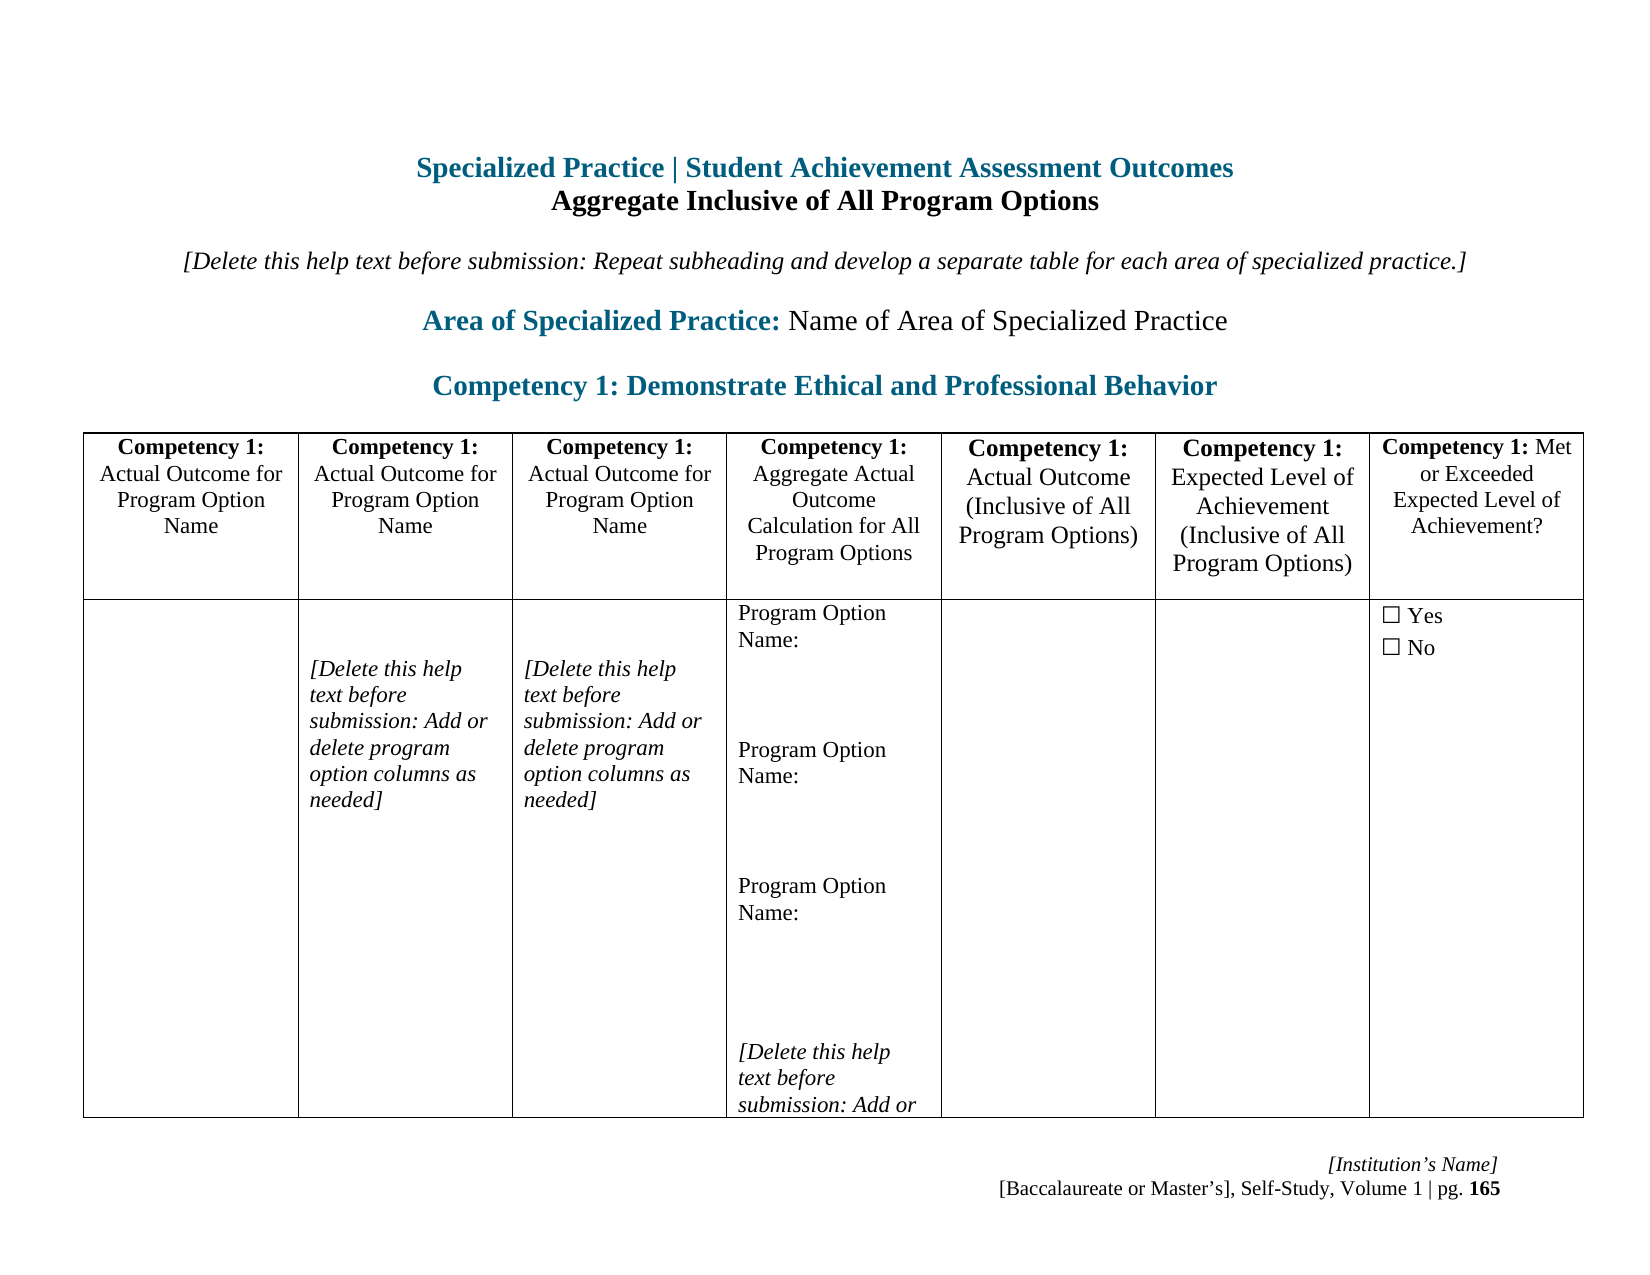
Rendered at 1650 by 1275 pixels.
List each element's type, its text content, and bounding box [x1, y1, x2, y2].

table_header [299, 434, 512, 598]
text [Delete this help text before submission: Repeat subheading and develop a separate table for each area of specialized practice.] [150, 246, 1500, 274]
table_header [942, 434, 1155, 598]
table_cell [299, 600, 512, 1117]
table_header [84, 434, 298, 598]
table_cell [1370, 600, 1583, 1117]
text Aggregate Inclusive of All Program Options [150, 183, 1500, 217]
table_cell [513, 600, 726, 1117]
text Specialized Practice | Student Achievement Assessment Outcomes [150, 150, 1500, 183]
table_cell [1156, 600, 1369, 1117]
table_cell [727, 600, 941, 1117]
text Competency 1: Demonstrate Ethical and Professional Behavior [150, 368, 1500, 401]
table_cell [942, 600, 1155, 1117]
text Area of Specialized Practice: Name of Area of Specialized Practice [150, 303, 1500, 337]
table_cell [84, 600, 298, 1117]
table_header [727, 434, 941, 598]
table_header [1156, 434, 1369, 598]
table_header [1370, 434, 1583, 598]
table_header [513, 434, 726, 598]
